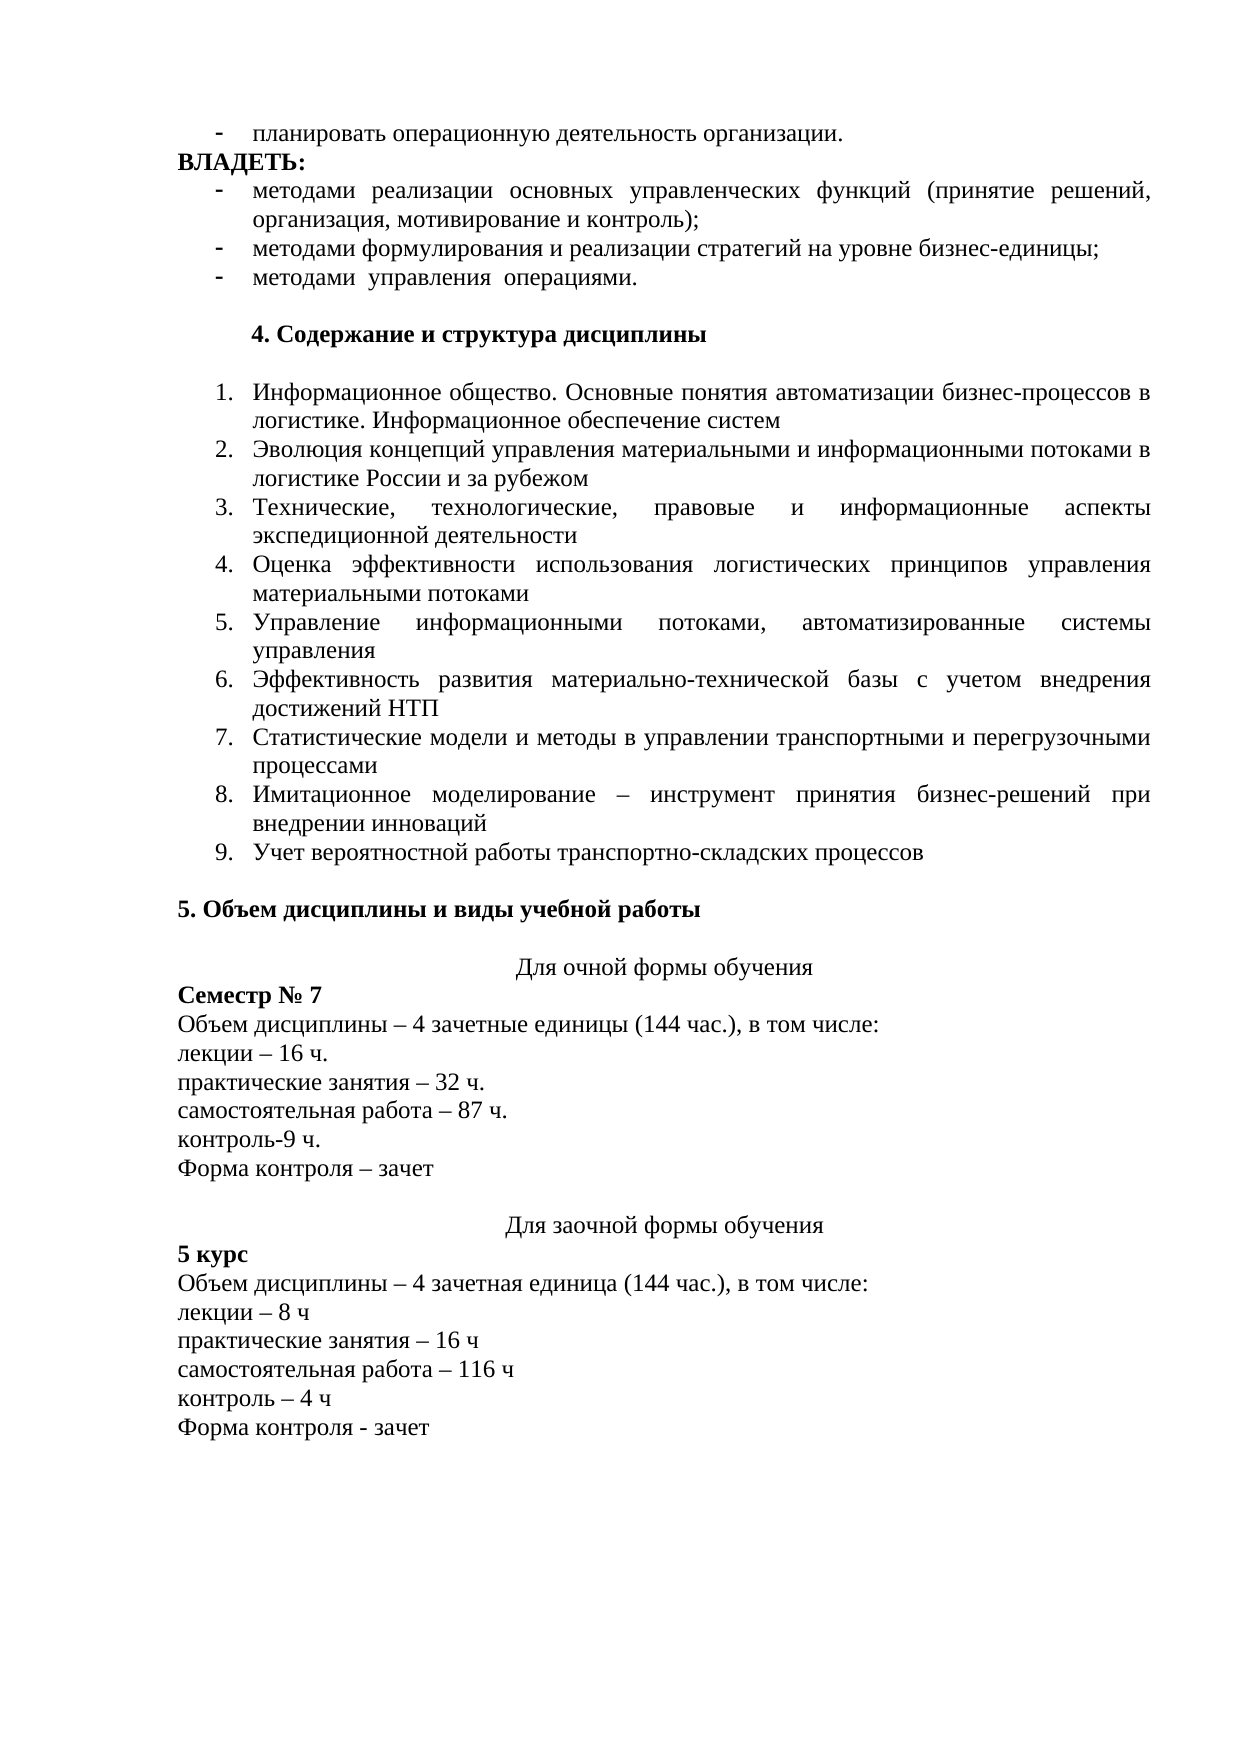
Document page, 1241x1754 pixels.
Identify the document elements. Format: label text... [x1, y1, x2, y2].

list Технические, технологические, правовые и информационные аспекты экспедиционной деятельности [215, 492, 1152, 549]
list Эффективность развития материально-технической базы с учетом внедрения достижений НТП [215, 664, 1152, 722]
text контроль-9 ч. [177, 1124, 1152, 1153]
text лекции – 8 ч [177, 1297, 1152, 1326]
text практические занятия – 16 ч [177, 1326, 1152, 1354]
text 4. Содержание и структура дисциплины [177, 319, 1152, 348]
list методами реализации основных управленческих функций (принятие решений, организация, мотивирование и контроль); [215, 176, 1152, 233]
list Управление информационными потоками, автоматизированные системы управления [215, 607, 1152, 664]
text Семестр № 7 [177, 981, 1152, 1009]
text практические занятия – 32 ч. [177, 1067, 1152, 1096]
text самостоятельная работа – 116 ч [177, 1354, 1152, 1383]
list методами формулирования и реализации стратегий на уровне бизнес-единицы; [215, 233, 1152, 262]
text Форма контроля – зачет [177, 1153, 1152, 1182]
list Оценка эффективности использования логистических принципов управления материальными потоками [215, 549, 1152, 607]
text Для заочной формы обучения [177, 1211, 1152, 1239]
list Информационное общество. Основные понятия автоматизации бизнес-процессов в логистике. Информационное обеспечение систем [215, 377, 1152, 434]
text ВЛАДЕТЬ: [177, 147, 1152, 176]
text контроль – 4 ч [177, 1383, 1152, 1412]
text Форма контроля - зачет [177, 1412, 1152, 1441]
text 5 курс [177, 1239, 1152, 1268]
text лекции – 16 ч. [177, 1038, 1152, 1067]
text Объем дисциплины – 4 зачетные единицы (144 час.), в том числе: [177, 1009, 1152, 1038]
text 5. Объем дисциплины и виды учебной работы [177, 894, 1152, 923]
text Объем дисциплины – 4 зачетная единица (144 час.), в том числе: [177, 1268, 1152, 1297]
list планировать операционную деятельность организации. [215, 118, 1152, 147]
list Эволюция концепций управления материальными и информационными потоками в логистике России и за рубежом [215, 434, 1152, 492]
text Для очной формы обучения [177, 952, 1152, 981]
list Статистические модели и методы в управлении транспортными и перегрузочными процессами [215, 722, 1152, 779]
list Имитационное моделирование – инструмент принятия бизнес-решений при внедрении инноваций [215, 779, 1152, 837]
list методами управления операциями. [215, 262, 1152, 291]
list Учет вероятностной работы транспортно-складских процессов [215, 837, 1152, 866]
text самостоятельная работа – 87 ч. [177, 1096, 1152, 1124]
